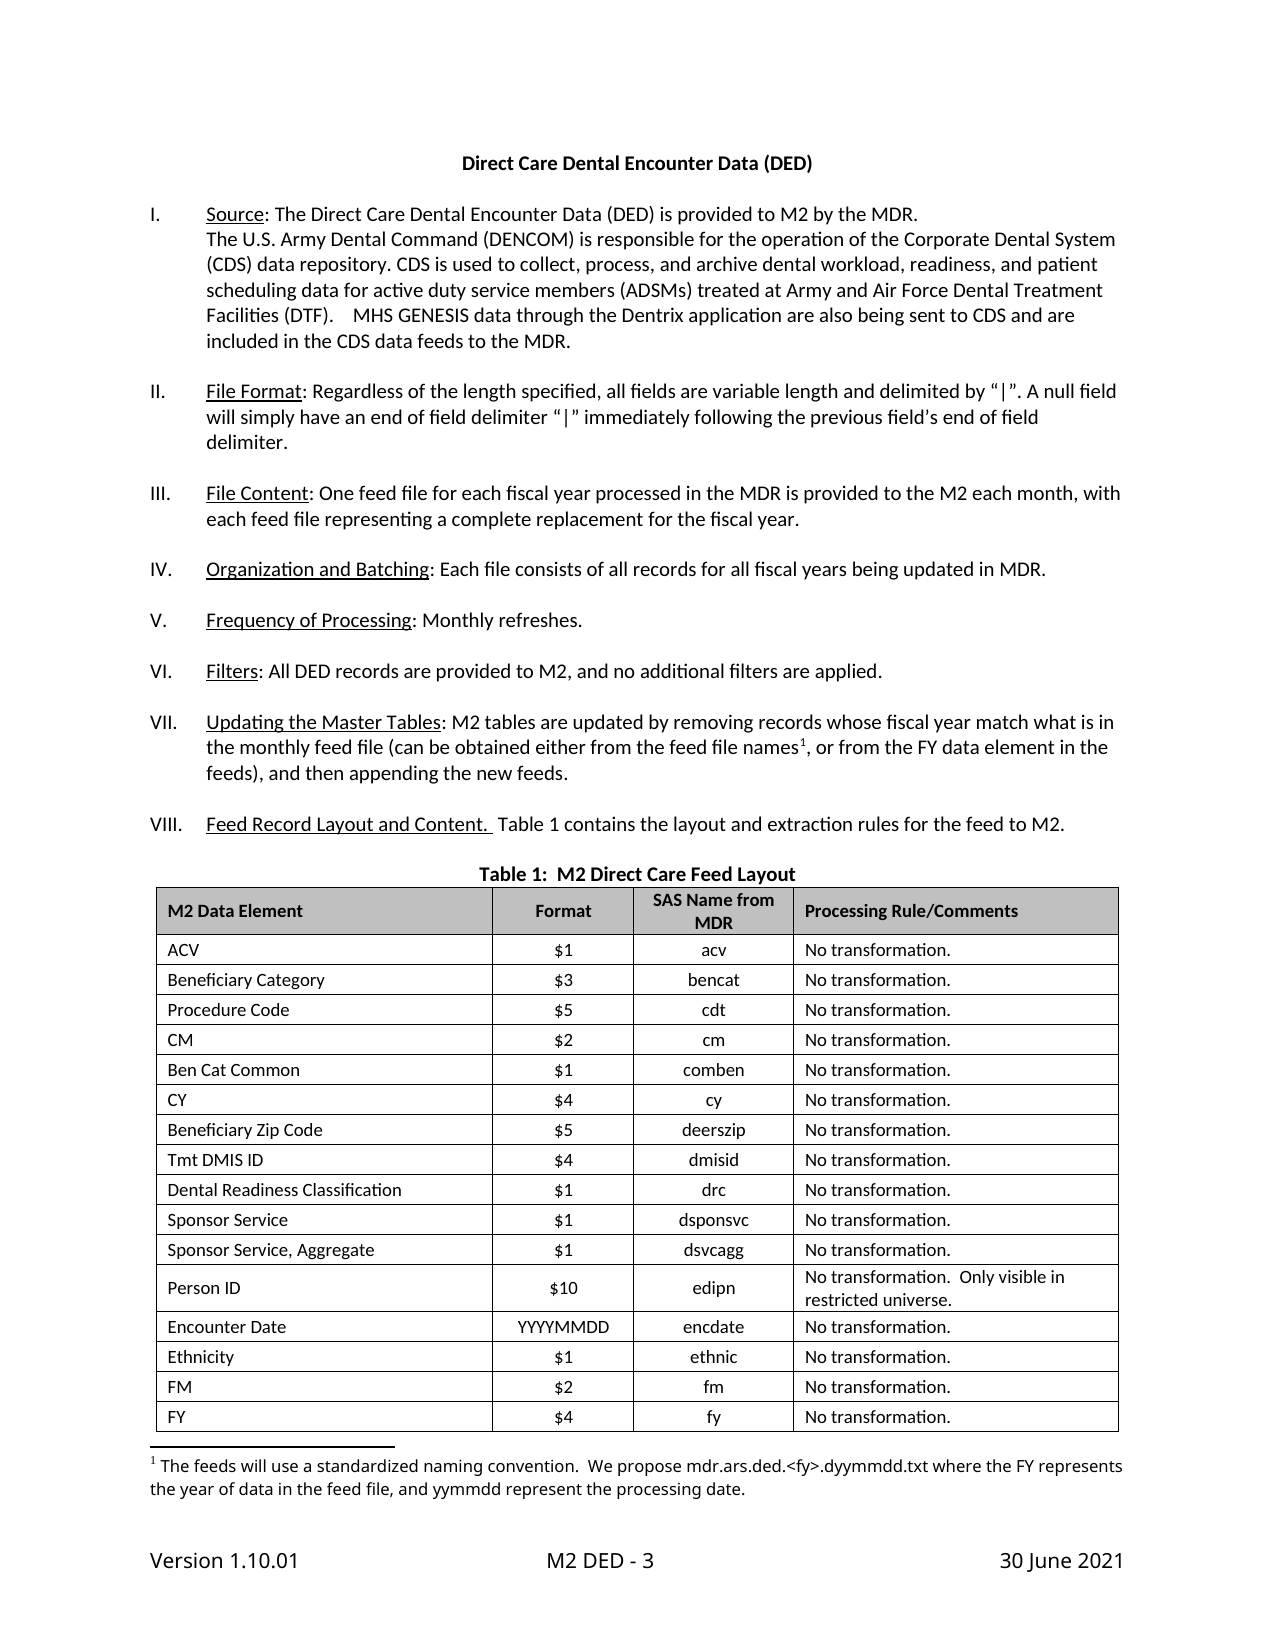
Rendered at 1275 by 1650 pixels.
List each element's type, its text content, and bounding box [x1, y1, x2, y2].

table_cell cdt [634, 995, 793, 1024]
table_cell fm [634, 1372, 793, 1401]
table_cell deerszip [634, 1115, 793, 1144]
table_header M2 Data Element [157, 888, 492, 934]
table_cell cm [634, 1025, 793, 1054]
table_cell $4 [493, 1145, 633, 1174]
table_cell FY [157, 1402, 492, 1431]
table_cell No transformation. [794, 1145, 1118, 1174]
table_cell $3 [493, 965, 633, 994]
table_cell No transformation. [794, 1115, 1118, 1144]
table_cell No transformation. [794, 1205, 1118, 1234]
table_cell No transformation. [794, 1055, 1118, 1084]
table_cell $1 [493, 1205, 633, 1234]
table_cell No transformation. [794, 935, 1118, 964]
table_cell $4 [493, 1402, 633, 1431]
table_cell $1 [493, 1342, 633, 1371]
table_cell fy [634, 1402, 793, 1431]
table_cell Encounter Date [157, 1312, 492, 1341]
table_cell Sponsor Service [157, 1205, 492, 1234]
table_cell $1 [493, 1175, 633, 1204]
table_cell dmisid [634, 1145, 793, 1174]
table_cell $4 [493, 1085, 633, 1114]
table_cell No transformation. [794, 995, 1118, 1024]
subtitle Direct Care Dental Encounter Data (DED) [150, 150, 1125, 175]
list File Format: Regardless of the length specified, all fields are variable length and delimited by “|”. A null field will simply have an end of field delimiter “|” immediately following the previous field’s end of field delimiter. [150, 379, 1125, 455]
table_cell Beneficiary Category [157, 965, 492, 994]
table_cell No transformation. [794, 1235, 1118, 1264]
list Updating the Master Tables: M2 tables are updated by removing records whose fiscal year match what is in the monthly feed file (can be obtained either from the feed file names, or from the FY data element in the feeds), and then appending the new feeds. [150, 709, 1125, 785]
table_cell $2 [493, 1372, 633, 1401]
list Filters: All DED records are provided to M2, and no additional filters are applied. [150, 658, 1125, 684]
table_cell No transformation. [794, 1175, 1118, 1204]
table_header SAS Name from MDR [634, 888, 793, 934]
text The U.S. Army Dental Command (DENCOM) is responsible for the operation of the Corporate Dental System (CDS) data repository. CDS is used to collect, process, and archive dental workload, readiness, and patient scheduling data for active duty service members (ADSMs) treated at Army and Air Force Dental Treatment Facilities (DTF). MHS GENESIS data through the Dentrix application are also being sent to CDS and are included in the CDS data feeds to the MDR. [206, 226, 1125, 353]
table_cell ethnic [634, 1342, 793, 1371]
table_header Format [493, 888, 633, 934]
table_cell $5 [493, 995, 633, 1024]
table_cell CY [157, 1085, 492, 1114]
table_cell Person ID [157, 1265, 492, 1311]
table_cell YYYYMMDD [493, 1312, 633, 1341]
table_cell cy [634, 1085, 793, 1114]
table_cell Sponsor Service, Aggregate [157, 1235, 492, 1264]
table_cell Ethnicity [157, 1342, 492, 1371]
table_cell dsponsvc [634, 1205, 793, 1234]
table_cell No transformation. [794, 1085, 1118, 1114]
list Source: The Direct Care Dental Encounter Data (DED) is provided to M2 by the MDR. [150, 201, 1125, 226]
table_cell $1 [493, 1235, 633, 1264]
table_cell Tmt DMIS ID [157, 1145, 492, 1174]
table_cell Ben Cat Common [157, 1055, 492, 1084]
list File Content: One feed file for each fiscal year processed in the MDR is provided to the M2 each month, with each feed file representing a complete replacement for the fiscal year. [150, 480, 1125, 531]
table_cell Dental Readiness Classification [157, 1175, 492, 1204]
table_cell No transformation. [794, 1372, 1118, 1401]
list Feed Record Layout and Content. Table 1 contains the layout and extraction rules for the feed to M2. [150, 811, 1125, 836]
list Organization and Batching: Each file consists of all records for all fiscal years being updated in MDR. [150, 557, 1125, 582]
table_cell $1 [493, 1055, 633, 1084]
table_cell Procedure Code [157, 995, 492, 1024]
table_cell $2 [493, 1025, 633, 1054]
table_cell $1 [493, 935, 633, 964]
table_cell encdate [634, 1312, 793, 1341]
table_cell acv [634, 935, 793, 964]
table_cell No transformation. [794, 1312, 1118, 1341]
table_cell edipn [634, 1265, 793, 1311]
table_cell No transformation. [794, 1402, 1118, 1431]
table_cell No transformation. [794, 1342, 1118, 1371]
list Frequency of Processing: Monthly refreshes. [150, 607, 1125, 633]
table_cell comben [634, 1055, 793, 1084]
table_cell $10 [493, 1265, 633, 1311]
table_cell bencat [634, 965, 793, 994]
table_header Processing Rule/Comments [794, 888, 1118, 934]
text Table 1: M2 Direct Care Feed Layout [150, 862, 1125, 887]
table_cell No transformation. [794, 1025, 1118, 1054]
table_cell CM [157, 1025, 492, 1054]
table_cell No transformation. Only visible in restricted universe. [794, 1265, 1118, 1311]
table_cell FM [157, 1372, 492, 1401]
table_cell Beneficiary Zip Code [157, 1115, 492, 1144]
table_cell ACV [157, 935, 492, 964]
table_cell $5 [493, 1115, 633, 1144]
table_cell dsvcagg [634, 1235, 793, 1264]
table_cell drc [634, 1175, 793, 1204]
table_cell No transformation. [794, 965, 1118, 994]
